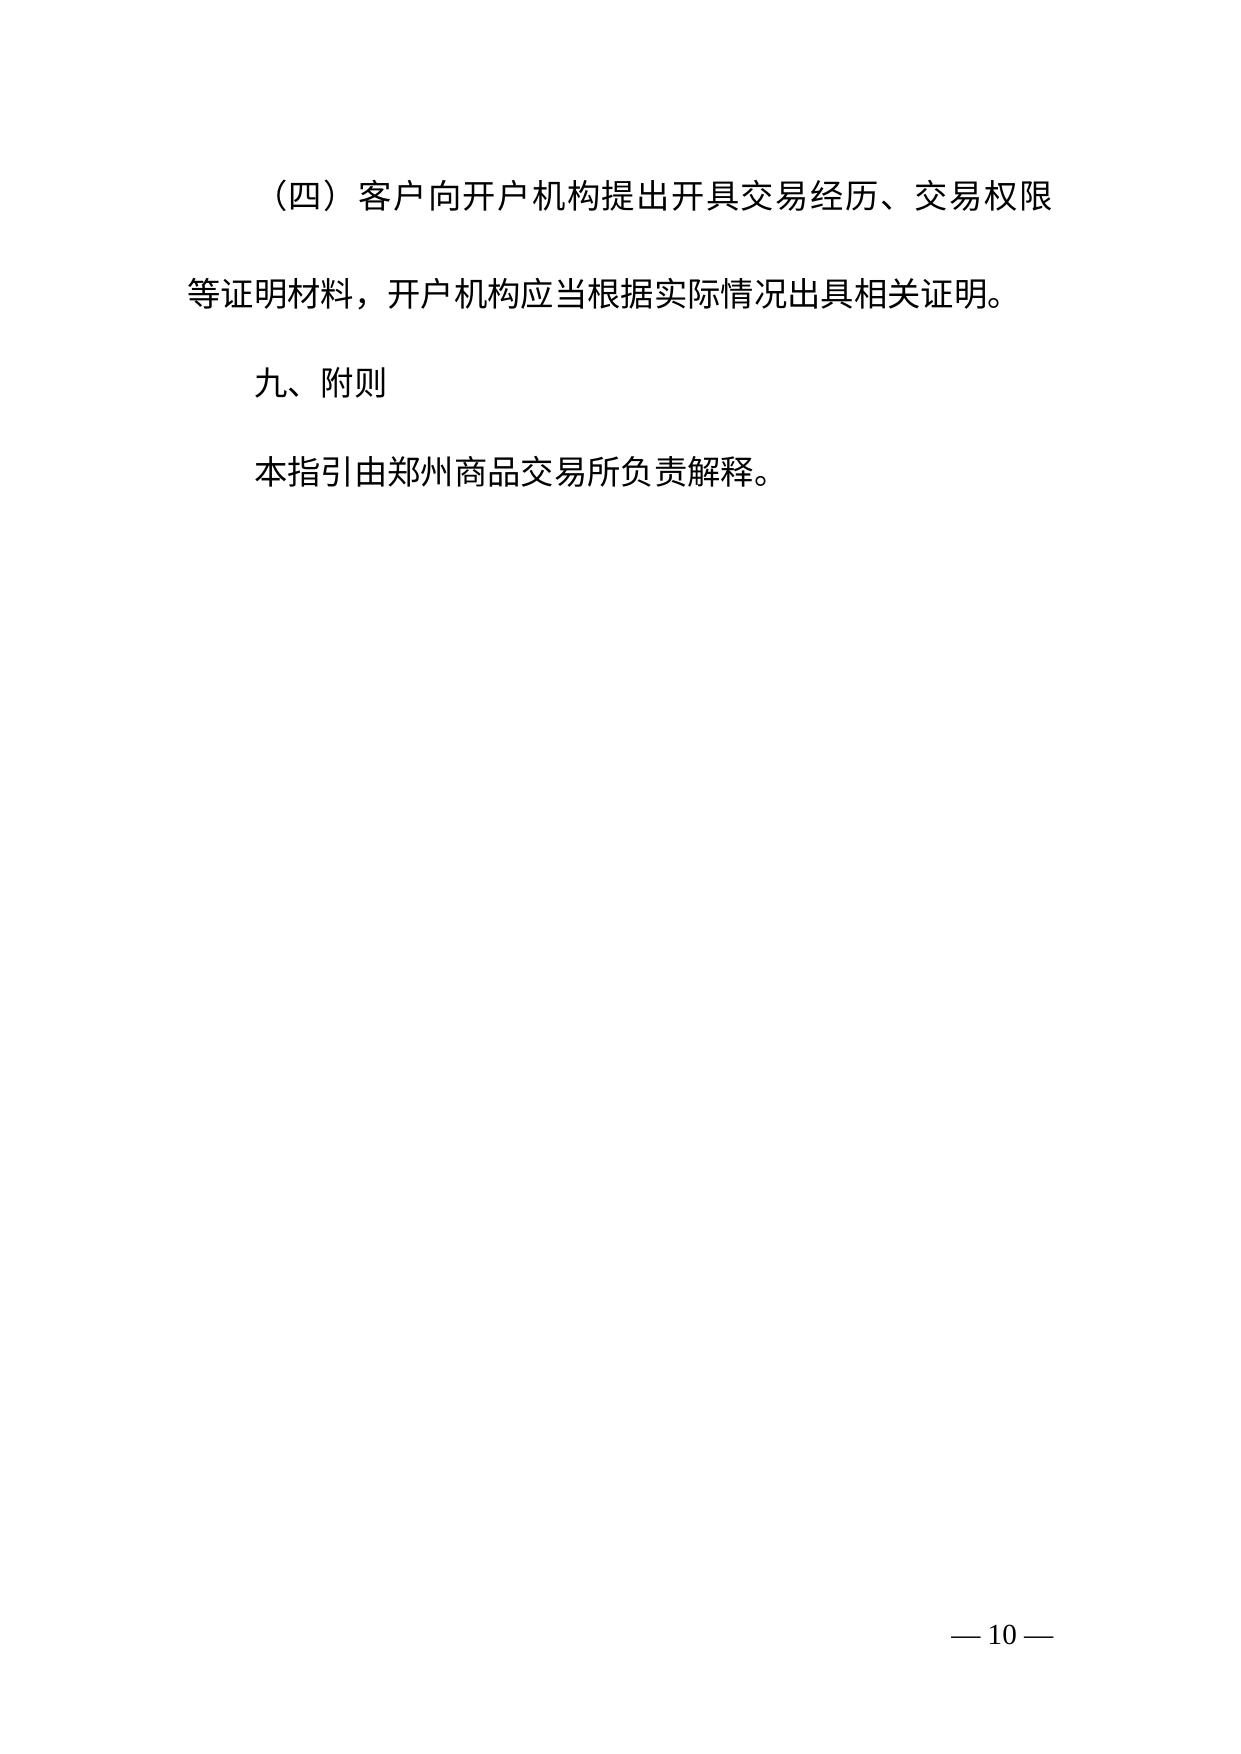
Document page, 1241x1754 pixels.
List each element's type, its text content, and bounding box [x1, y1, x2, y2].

text 九、附则 [187, 348, 1053, 413]
text 本指引由郑州商品交易所负责解释。 [187, 438, 1053, 503]
text （四）客户向开户机构提出开具交易经历、交易权限等证明材料，开户机构应当根据实际情况出具相关证明。 [187, 162, 1053, 324]
